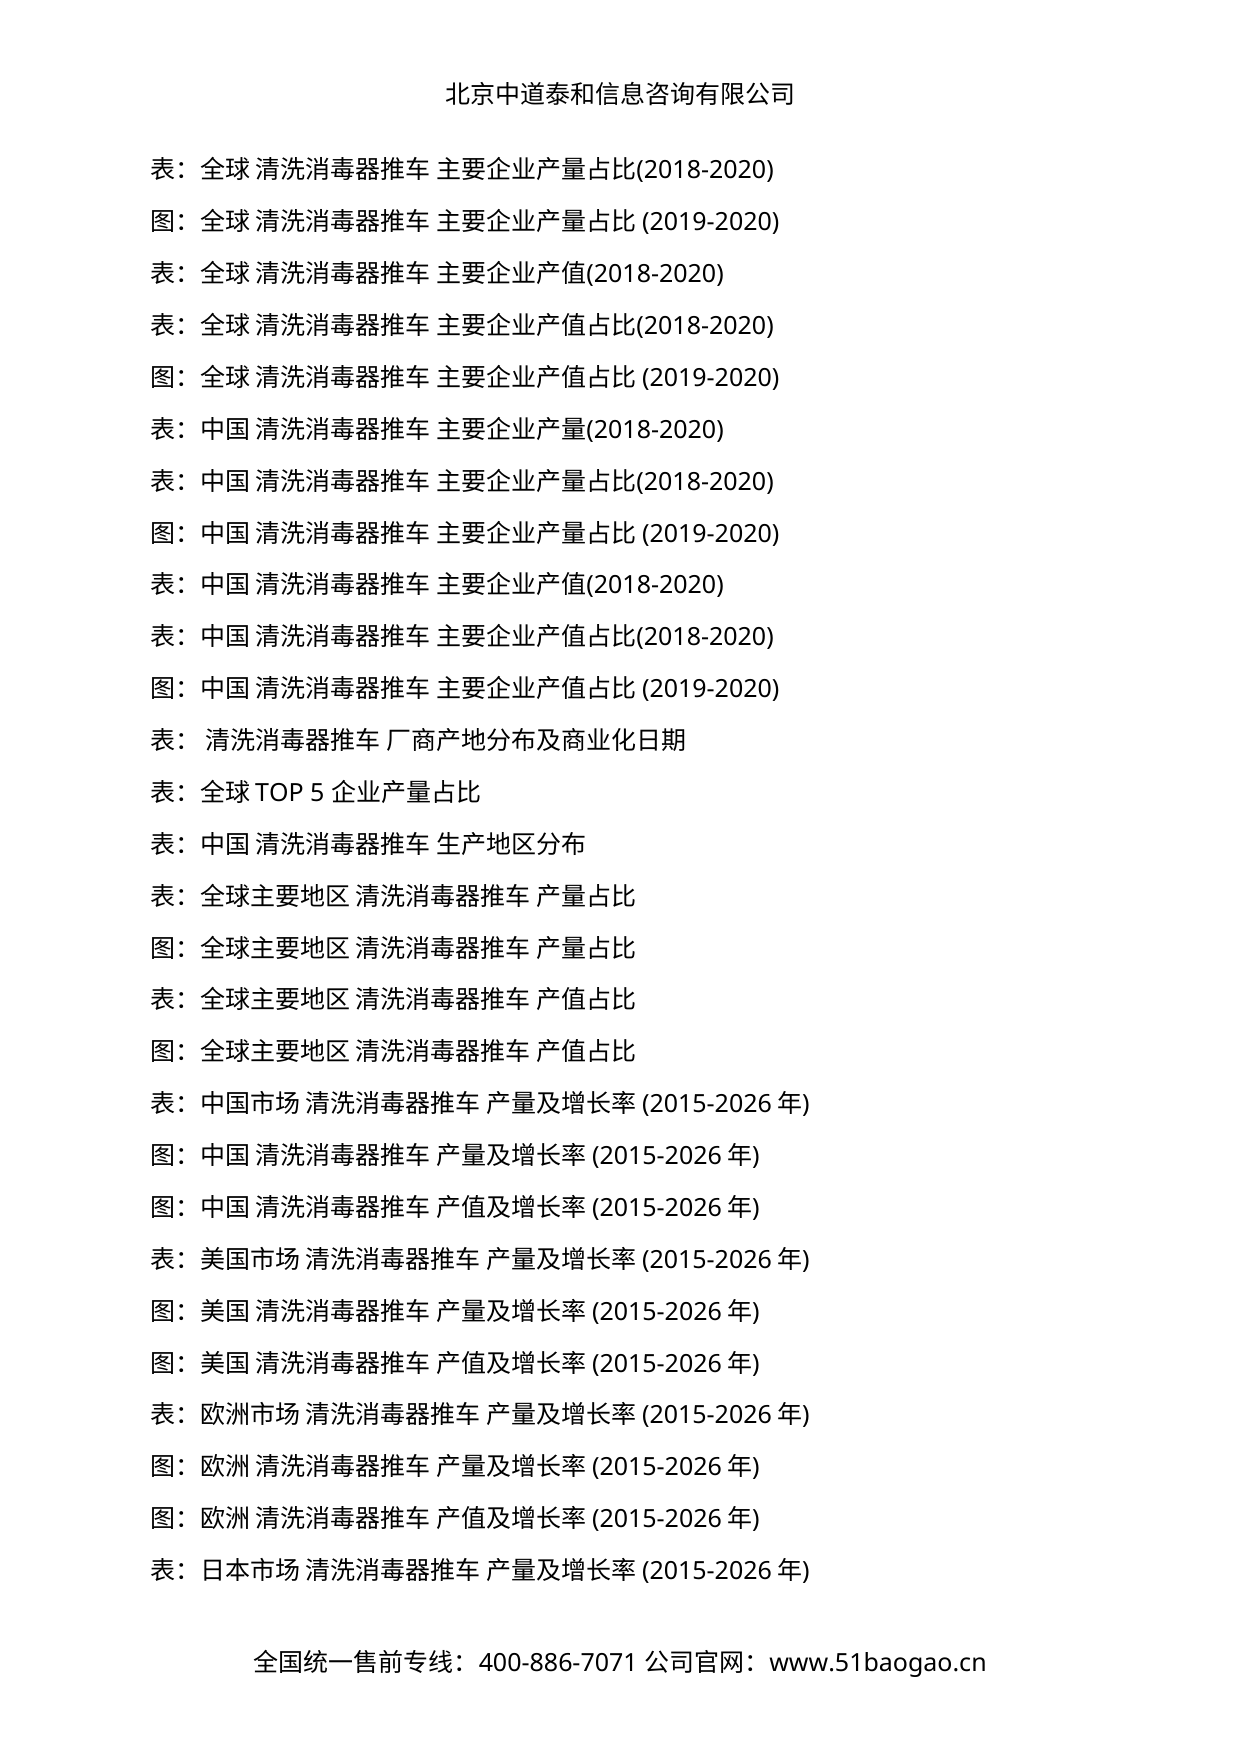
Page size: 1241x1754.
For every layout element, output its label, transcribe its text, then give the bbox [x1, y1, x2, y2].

text 表：全球 清洗消毒器推车 主要企业产量占比(2018-2020) [150, 150, 1090, 186]
text 图：美国 清洗消毒器推车 产值及增长率 (2015-2026年) [150, 1343, 1090, 1379]
text 表：全球 清洗消毒器推车 主要企业产值占比(2018-2020) [150, 306, 1090, 342]
text 表：中国 清洗消毒器推车 主要企业产量(2018-2020) [150, 409, 1090, 446]
text 图：全球 清洗消毒器推车 主要企业产值占比 (2019-2020) [150, 357, 1090, 394]
text 图：全球主要地区 清洗消毒器推车 产值占比 [150, 1032, 1090, 1068]
text 图：欧洲 清洗消毒器推车 产量及增长率 (2015-2026年) [150, 1447, 1090, 1483]
text 图：中国 清洗消毒器推车 主要企业产值占比 (2019-2020) [150, 669, 1090, 705]
text 图：全球 清洗消毒器推车 主要企业产量占比 (2019-2020) [150, 202, 1090, 238]
text 表：全球主要地区 清洗消毒器推车 产量占比 [150, 876, 1090, 912]
text 图：中国 清洗消毒器推车 产量及增长率 (2015-2026年) [150, 1136, 1090, 1172]
text 表：中国 清洗消毒器推车 生产地区分布 [150, 824, 1090, 861]
text 图：欧洲 清洗消毒器推车 产值及增长率 (2015-2026年) [150, 1499, 1090, 1535]
text 表：日本市场 清洗消毒器推车 产量及增长率 (2015-2026年) [150, 1551, 1090, 1587]
text 图：中国 清洗消毒器推车 主要企业产量占比 (2019-2020) [150, 513, 1090, 549]
text 表：美国市场 清洗消毒器推车 产量及增长率 (2015-2026年) [150, 1239, 1090, 1276]
text 表：中国 清洗消毒器推车 主要企业产值(2018-2020) [150, 565, 1090, 601]
text 表：中国 清洗消毒器推车 主要企业产量占比(2018-2020) [150, 461, 1090, 497]
text 表：中国市场 清洗消毒器推车 产量及增长率 (2015-2026年) [150, 1084, 1090, 1120]
text 表：全球 清洗消毒器推车 主要企业产值(2018-2020) [150, 254, 1090, 290]
text 表：全球TOP 5 企业产量占比 [150, 772, 1090, 809]
text 表：全球主要地区 清洗消毒器推车 产值占比 [150, 980, 1090, 1016]
text 图：中国 清洗消毒器推车 产值及增长率 (2015-2026年) [150, 1187, 1090, 1224]
text 表：中国 清洗消毒器推车 主要企业产值占比(2018-2020) [150, 617, 1090, 653]
text 图：全球主要地区 清洗消毒器推车 产量占比 [150, 928, 1090, 964]
text 表：欧洲市场 清洗消毒器推车 产量及增长率 (2015-2026年) [150, 1395, 1090, 1431]
text 表： 清洗消毒器推车 厂商产地分布及商业化日期 [150, 721, 1090, 757]
text 图：美国 清洗消毒器推车 产量及增长率 (2015-2026年) [150, 1291, 1090, 1327]
